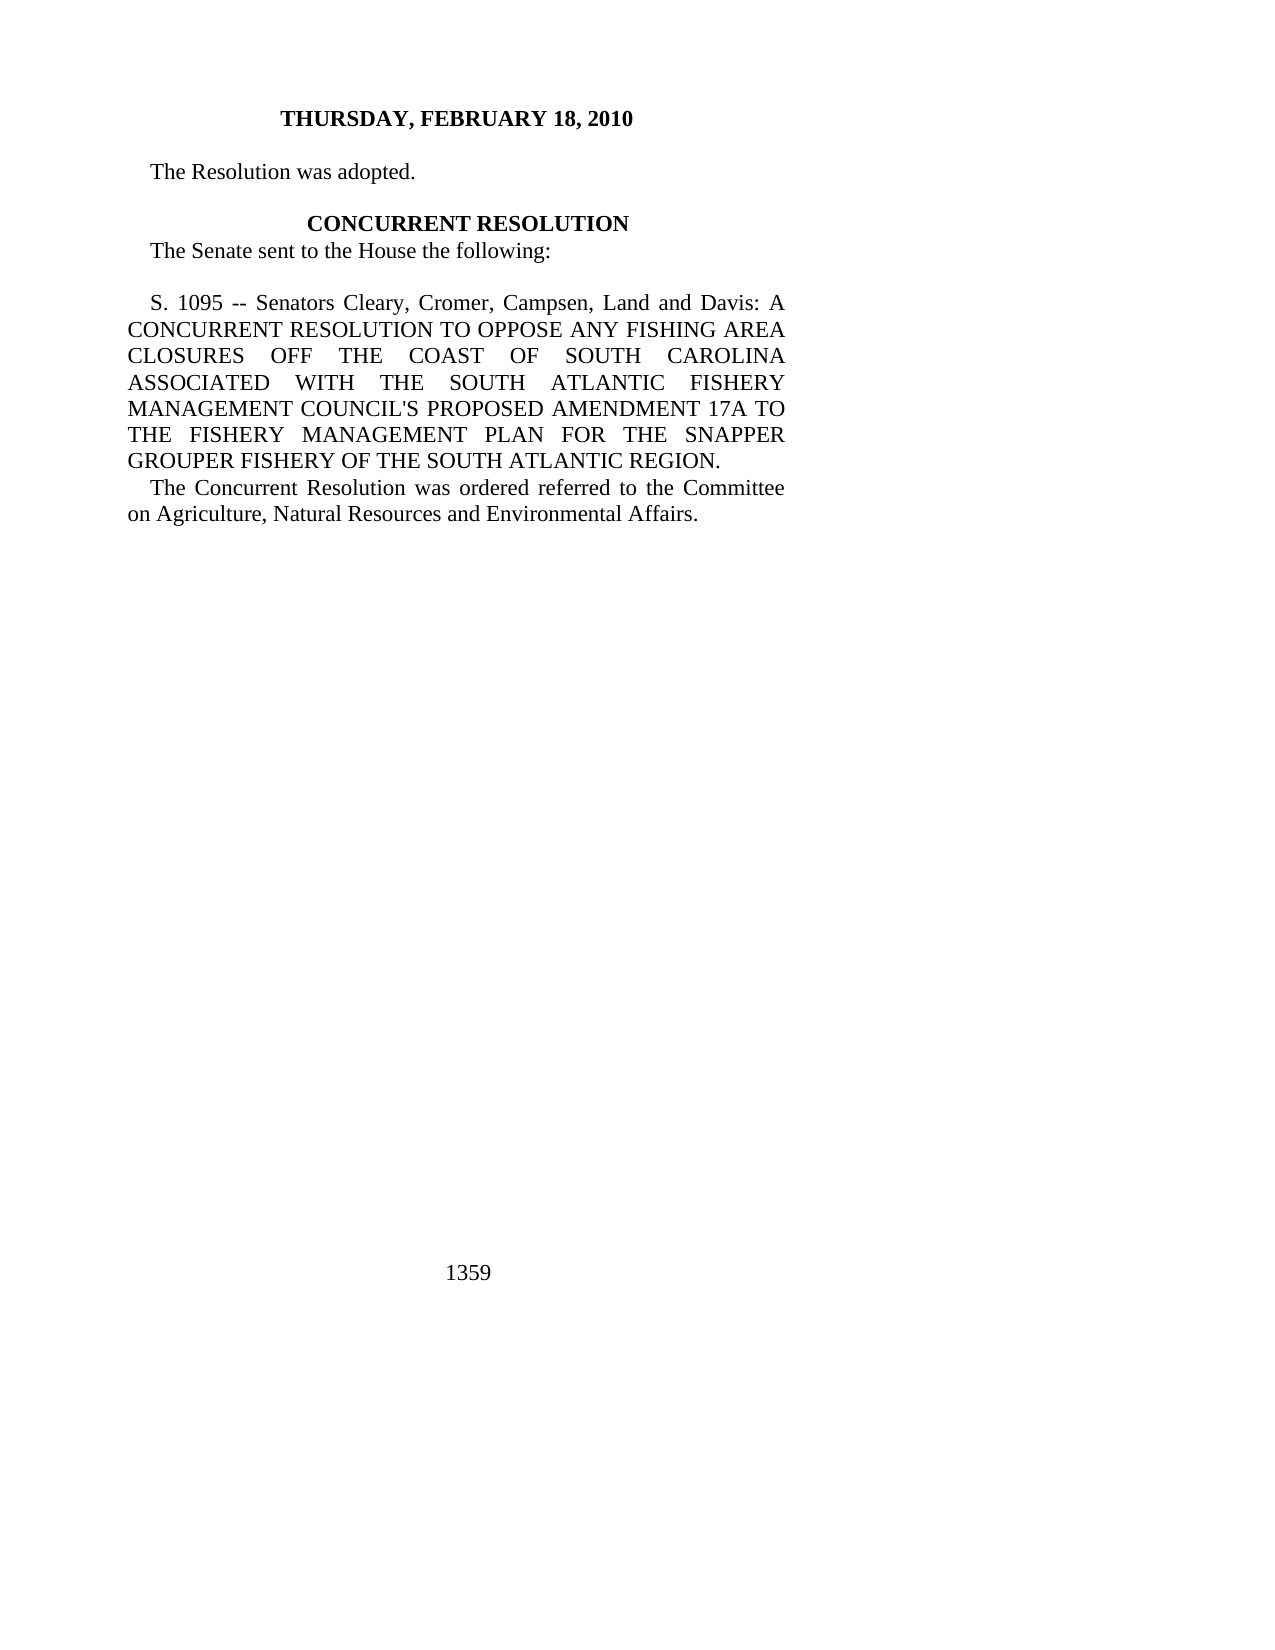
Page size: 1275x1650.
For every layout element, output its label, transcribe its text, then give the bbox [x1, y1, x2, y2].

text The Resolution was adopted. [127, 158, 786, 184]
text The Senate sent to the House the following: [127, 237, 786, 263]
text CONCURRENT RESOLUTION [127, 210, 786, 237]
text S. 1095 -- Senators Cleary, Cromer, Campsen, Land and Davis: A CONCURRENT RESOLUTION TO OPPOSE ANY FISHING AREA CLOSURES OFF THE COAST OF SOUTH CAROLINA ASSOCIATED WITH THE SOUTH ATLANTIC FISHERY MANAGEMENT COUNCIL'S PROPOSED AMENDMENT 17A TO THE FISHERY MANAGEMENT PLAN FOR THE SNAPPER GROUPER FISHERY OF THE SOUTH ATLANTIC REGION. [127, 289, 786, 474]
text The Concurrent Resolution was ordered referred to the Committee on Agriculture, Natural Resources and Environmental Affairs. [127, 474, 786, 527]
